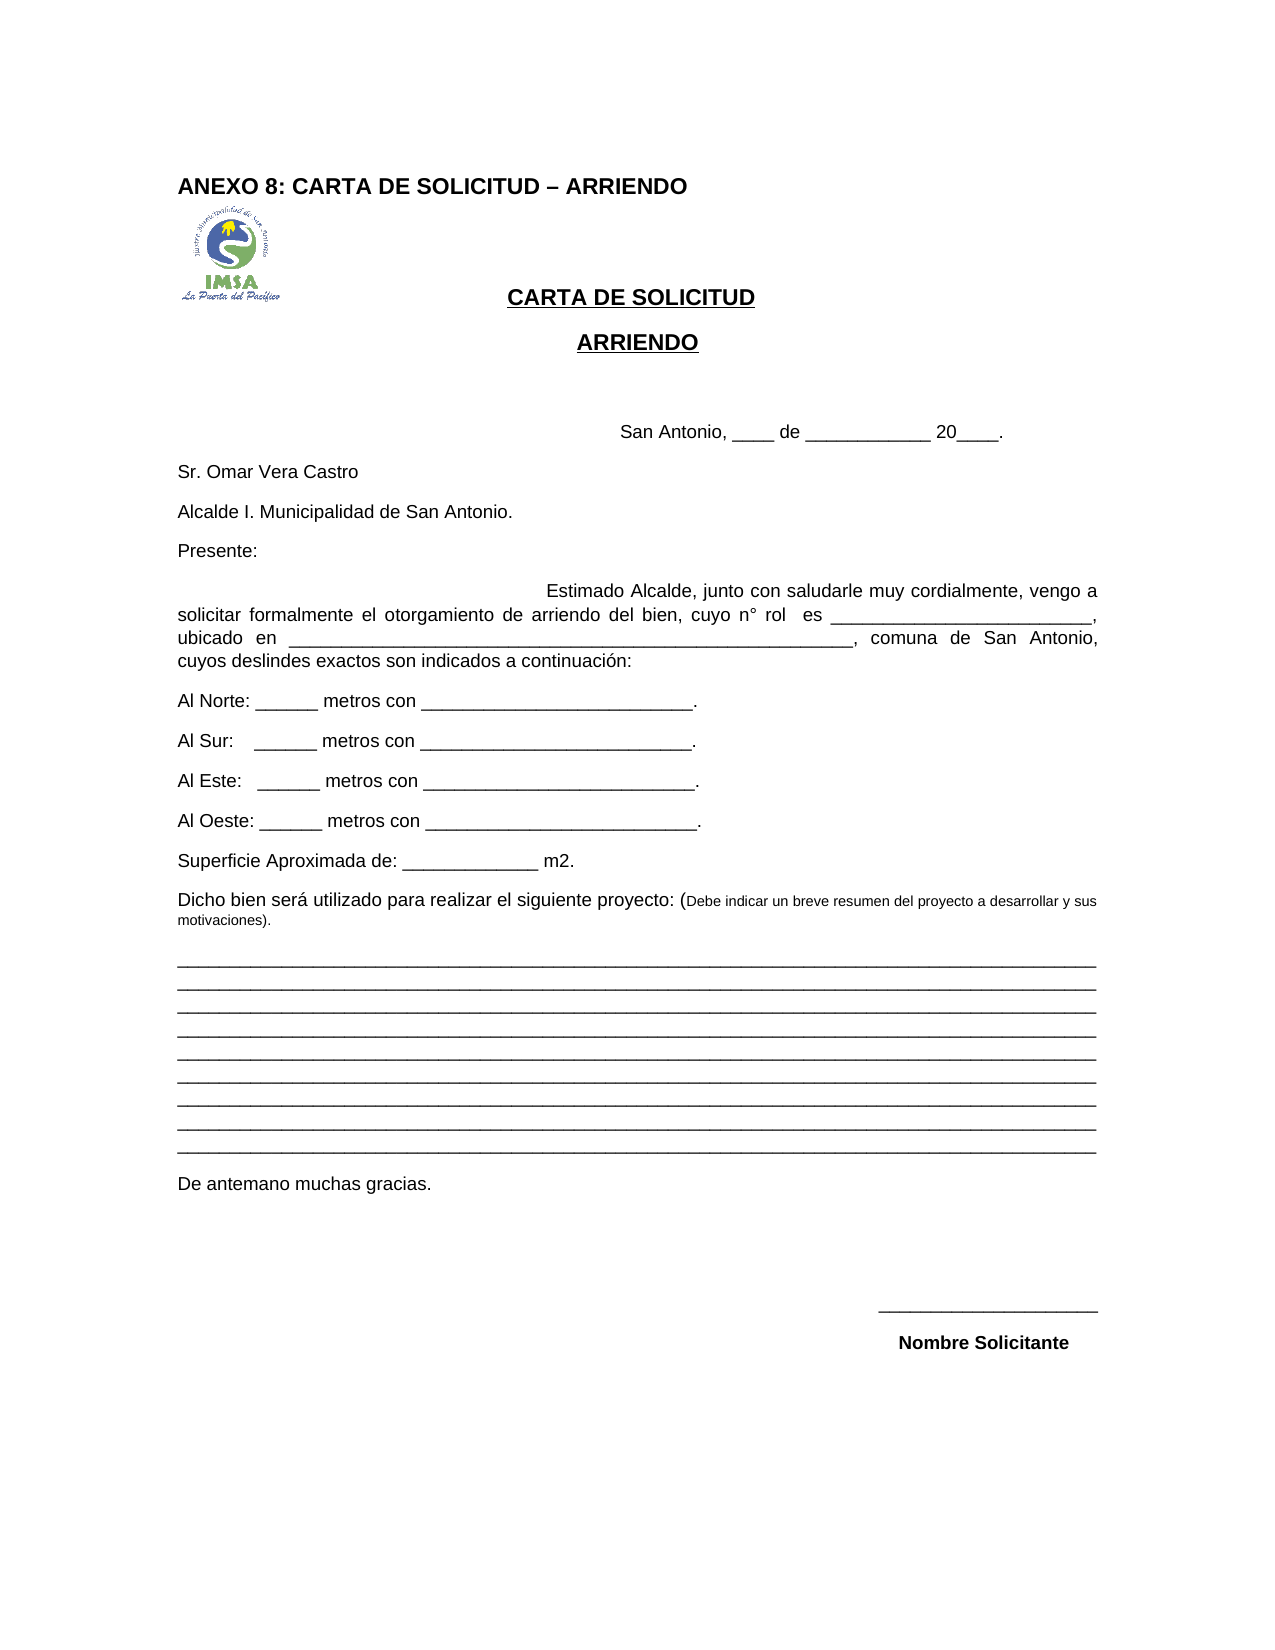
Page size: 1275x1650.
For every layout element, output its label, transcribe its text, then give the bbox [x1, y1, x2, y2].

text Dicho bien será utilizado para realizar el siguiente proyecto: (Debe indicar un breve resumen del proyecto a desarrollar y sus motivaciones). [177, 889, 1098, 929]
text Al Sur: ______ metros con __________________________. [177, 730, 1098, 751]
subtitle ANEXO 8: CARTA DE SOLICITUD – ARRIENDO [177, 173, 1098, 199]
text Nombre Solicitante [177, 1332, 1098, 1354]
text De antemano muchas gracias. [177, 1172, 1098, 1194]
text Sr. Omar Vera Castro [177, 461, 1098, 482]
text _____________________ [177, 1292, 1098, 1314]
text Alcalde I. Municipalidad de San Antonio. [177, 500, 1098, 522]
text Al Oeste: ______ metros con __________________________. [177, 809, 1098, 831]
text ________________________________________________________________________________________________________________________________________________________________________________________________________________________________________________________________________________________________________________________________________________________________________________________________________________________________________________________________________________________________________________________________________________________________________________________________________________________________________________________________________________________________________________________________________________________________________________________________________________________ [177, 947, 1098, 1154]
text ARRIENDO [177, 329, 1098, 356]
text Al Este: ______ metros con __________________________. [177, 769, 1098, 791]
text Al Norte: ______ metros con __________________________. [177, 690, 1098, 711]
text Superficie Aproximada de: _____________ m2. [177, 849, 1098, 871]
text CARTA DE SOLICITUD [177, 201, 1098, 310]
picture [177, 201, 284, 306]
text San Antonio, ____ de ____________ 20____. [177, 421, 1098, 442]
text Estimado Alcalde, junto con saludarle muy cordialmente, vengo a solicitar formalmente el otorgamiento de arriendo del bien, cuyo n° rol es _________________________, ubicado en ______________________________________________________, comuna de San Antonio, cuyos deslindes exactos son indicados a continuación: [177, 580, 1098, 671]
text Presente: [177, 540, 1098, 562]
